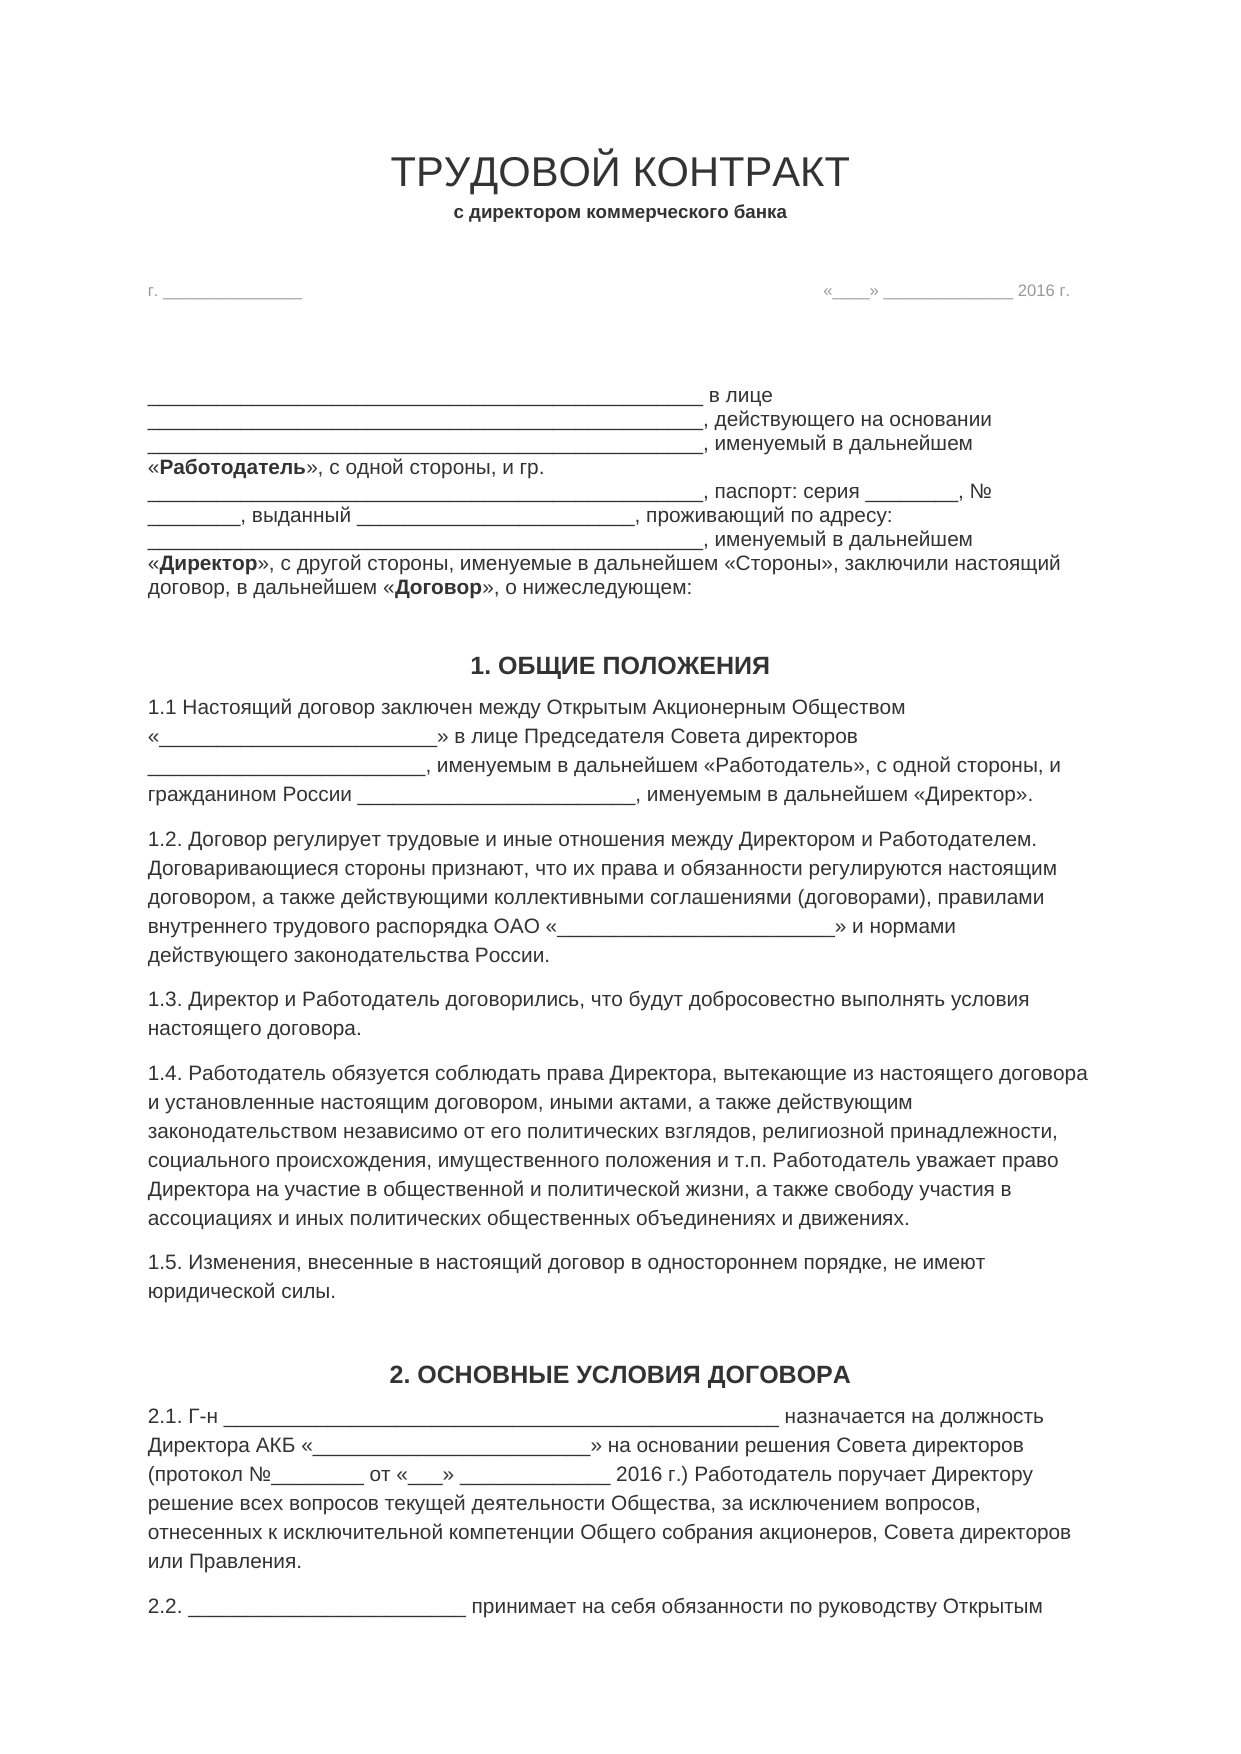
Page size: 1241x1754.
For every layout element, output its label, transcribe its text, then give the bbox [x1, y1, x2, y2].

text ________________________________________________ в лице ________________________________________________, действующего на основании ________________________________________________, именуемый в дальнейшем «Работодатель», с одной стороны, и гр. ________________________________________________, паспорт: серия ________, № ________, выданный ________________________, проживающий по адресу: ________________________________________________, именуемый в дальнейшем «Директор», с другой стороны, именуемые в дальнейшем «Стороны», заключили настоящий договор, в дальнейшем «Договор», о нижеследующем: [148, 383, 1092, 599]
table_header «____» ______________ 2016 г. [610, 281, 1080, 309]
text 2.1. Г-н ________________________________________________ назначается на должность Директора АКБ «________________________» на основании решения Совета директоров (протокол №________ от «___» _____________ 2016 г.) Работодатель поручает Директору решение всех вопросов текущей деятельности Общества, за исключением вопросов, отнесенных к исключительной компетенции Общего собрания акционеров, Совета директоров или Правления. [148, 1404, 1092, 1573]
table_header г. _______________ [137, 281, 608, 309]
text 1.1 Настоящий договор заключен между Открытым Акционерным Обществом «________________________» в лице Председателя Совета директоров ________________________, именуемым в дальнейшем «Работодатель», с одной стороны, и гражданином России ________________________, именуемым в дальнейшем «Директор». [148, 695, 1092, 806]
text 1.4. Работодатель обязуется соблюдать права Директора, вытекающие из настоящего договора и установленные настоящим договором, иными актами, а также действующим законодательством независимо от его политических взглядов, религиозной принадлежности, социального происхождения, имущественного положения и т.п. Работодатель уважает право Директора на участие в общественной и политической жизни, а также свободу участия в ассоциациях и иных политических общественных объединениях и движениях. [148, 1061, 1092, 1229]
text 1.2. Договор регулирует трудовые и иные отношения между Директором и Работодателем. Договаривающиеся стороны признают, что их права и обязанности регулируются настоящим договором, а также действующими коллективными соглашениями (договорами), правилами внутреннего трудового распорядка ОАО «________________________» и нормами действующего законодательства России. [148, 827, 1092, 966]
text 2. ОСНОВНЫЕ УСЛОВИЯ ДОГОВОРА [148, 1360, 1092, 1389]
text с директором коммерческого банка [148, 201, 1092, 222]
text ТРУДОВОЙ КОНТРАКТ [148, 148, 1092, 196]
text 1.3. Директор и Работодатель договорились, что будут добросовестно выполнять условия настоящего договора. [148, 987, 1092, 1040]
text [148, 1594, 1092, 1618]
text 1. ОБЩИЕ ПОЛОЖЕНИЯ [148, 651, 1092, 679]
text 1.5. Изменения, внесенные в настоящий договор в одностороннем порядке, не имеют юридической силы. [148, 1250, 1092, 1303]
